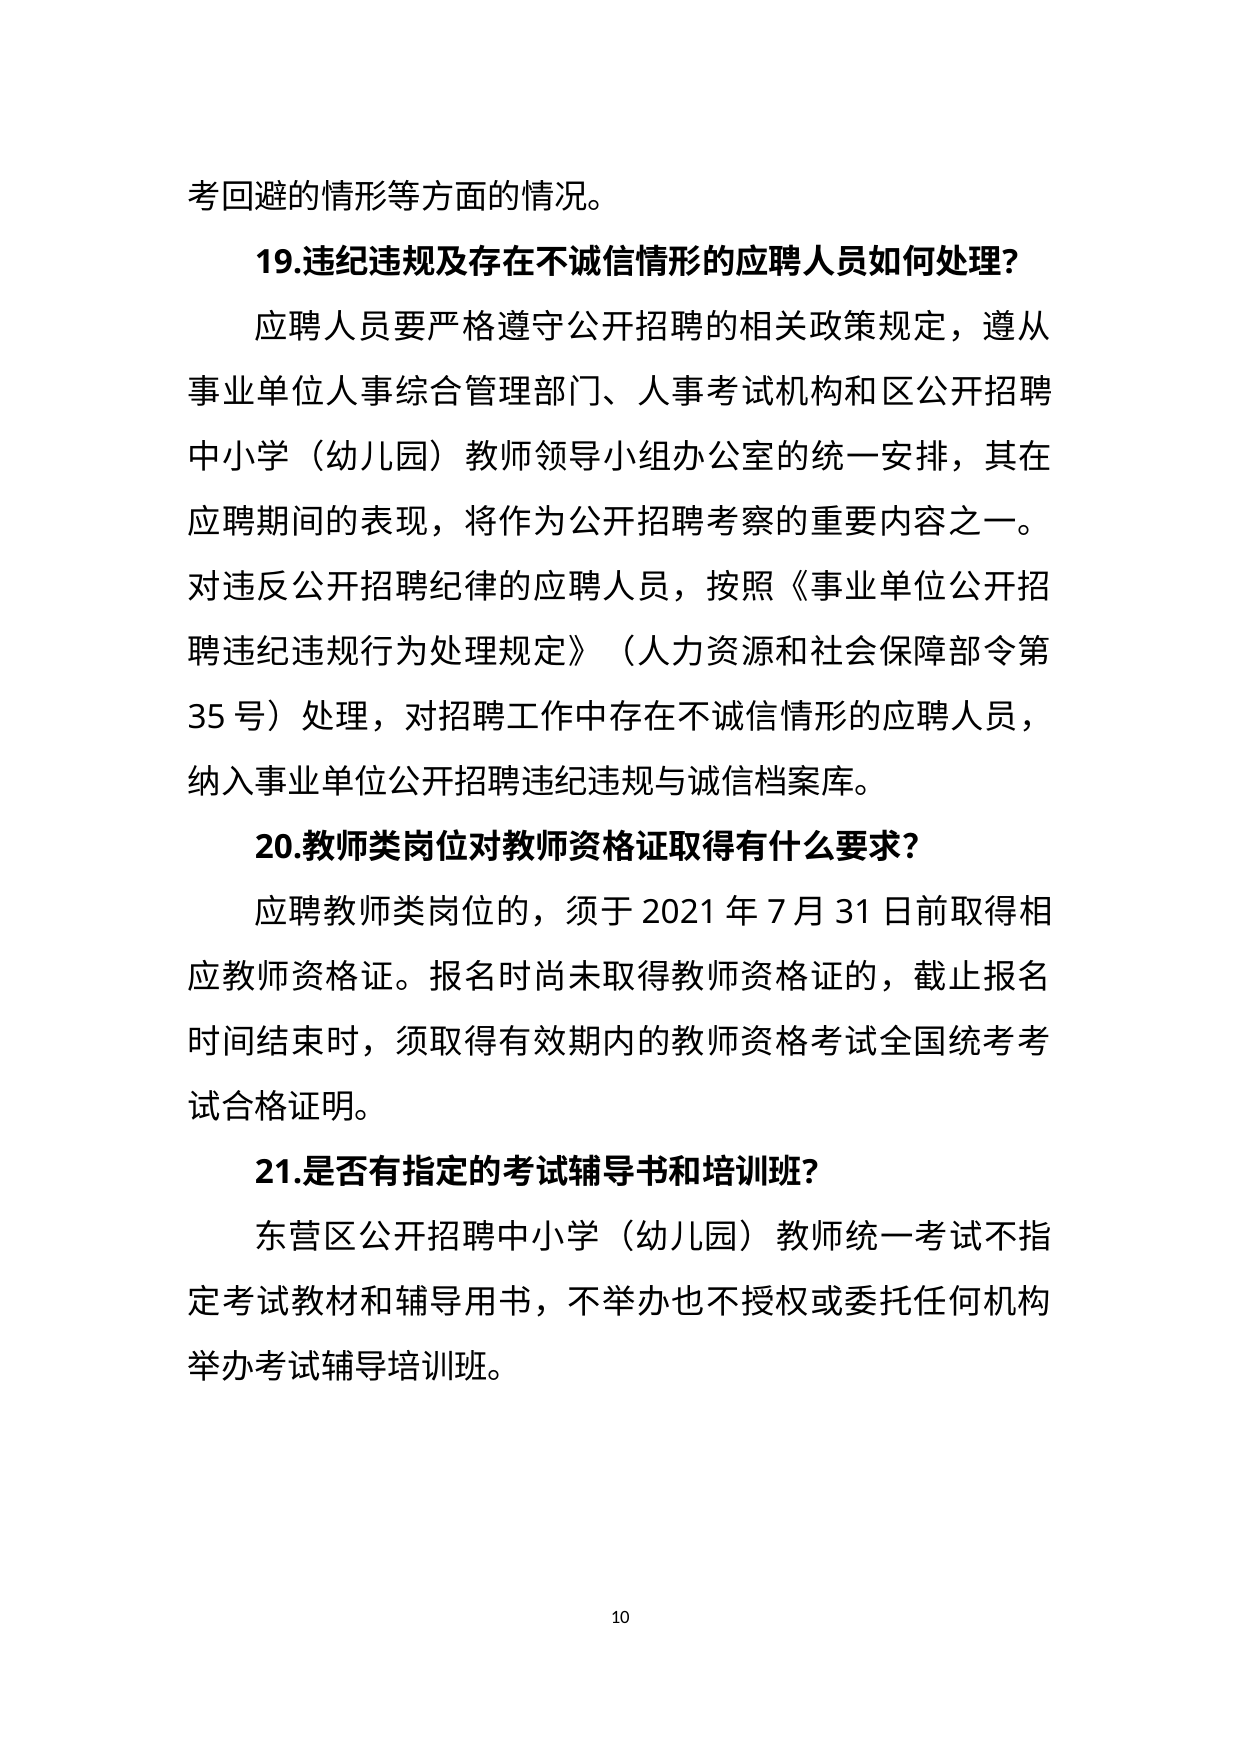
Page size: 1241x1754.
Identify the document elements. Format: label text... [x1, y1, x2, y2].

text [187, 162, 1053, 227]
text 应聘人员要严格遵守公开招聘的相关政策规定，遵从事业单位人事综合管理部门、人事考试机构和区公开招聘中小学（幼儿园）教师领导小组办公室的统一安排，其在应聘期间的表现，将作为公开招聘考察的重要内容之一。对违反公开招聘纪律的应聘人员，按照《事业单位公开招聘违纪违规行为处理规定》（人力资源和社会保障部令第35号）处理，对招聘工作中存在不诚信情形的应聘人员，纳入事业单位公开招聘违纪违规与诚信档案库。 [187, 292, 1053, 812]
text 东营区公开招聘中小学（幼儿园）教师统一考试不指定考试教材和辅导用书，不举办也不授权或委托任何机构举办考试辅导培训班。 [187, 1202, 1053, 1397]
text 20.教师类岗位对教师资格证取得有什么要求？ [187, 812, 1053, 877]
text 21.是否有指定的考试辅导书和培训班? [187, 1137, 1053, 1202]
text 19.违纪违规及存在不诚信情形的应聘人员如何处理? [187, 227, 1053, 292]
text 应聘教师类岗位的，须于2021年7月31日前取得相应教师资格证。报名时尚未取得教师资格证的，截止报名时间结束时，须取得有效期内的教师资格考试全国统考考试合格证明。 [187, 877, 1053, 1137]
